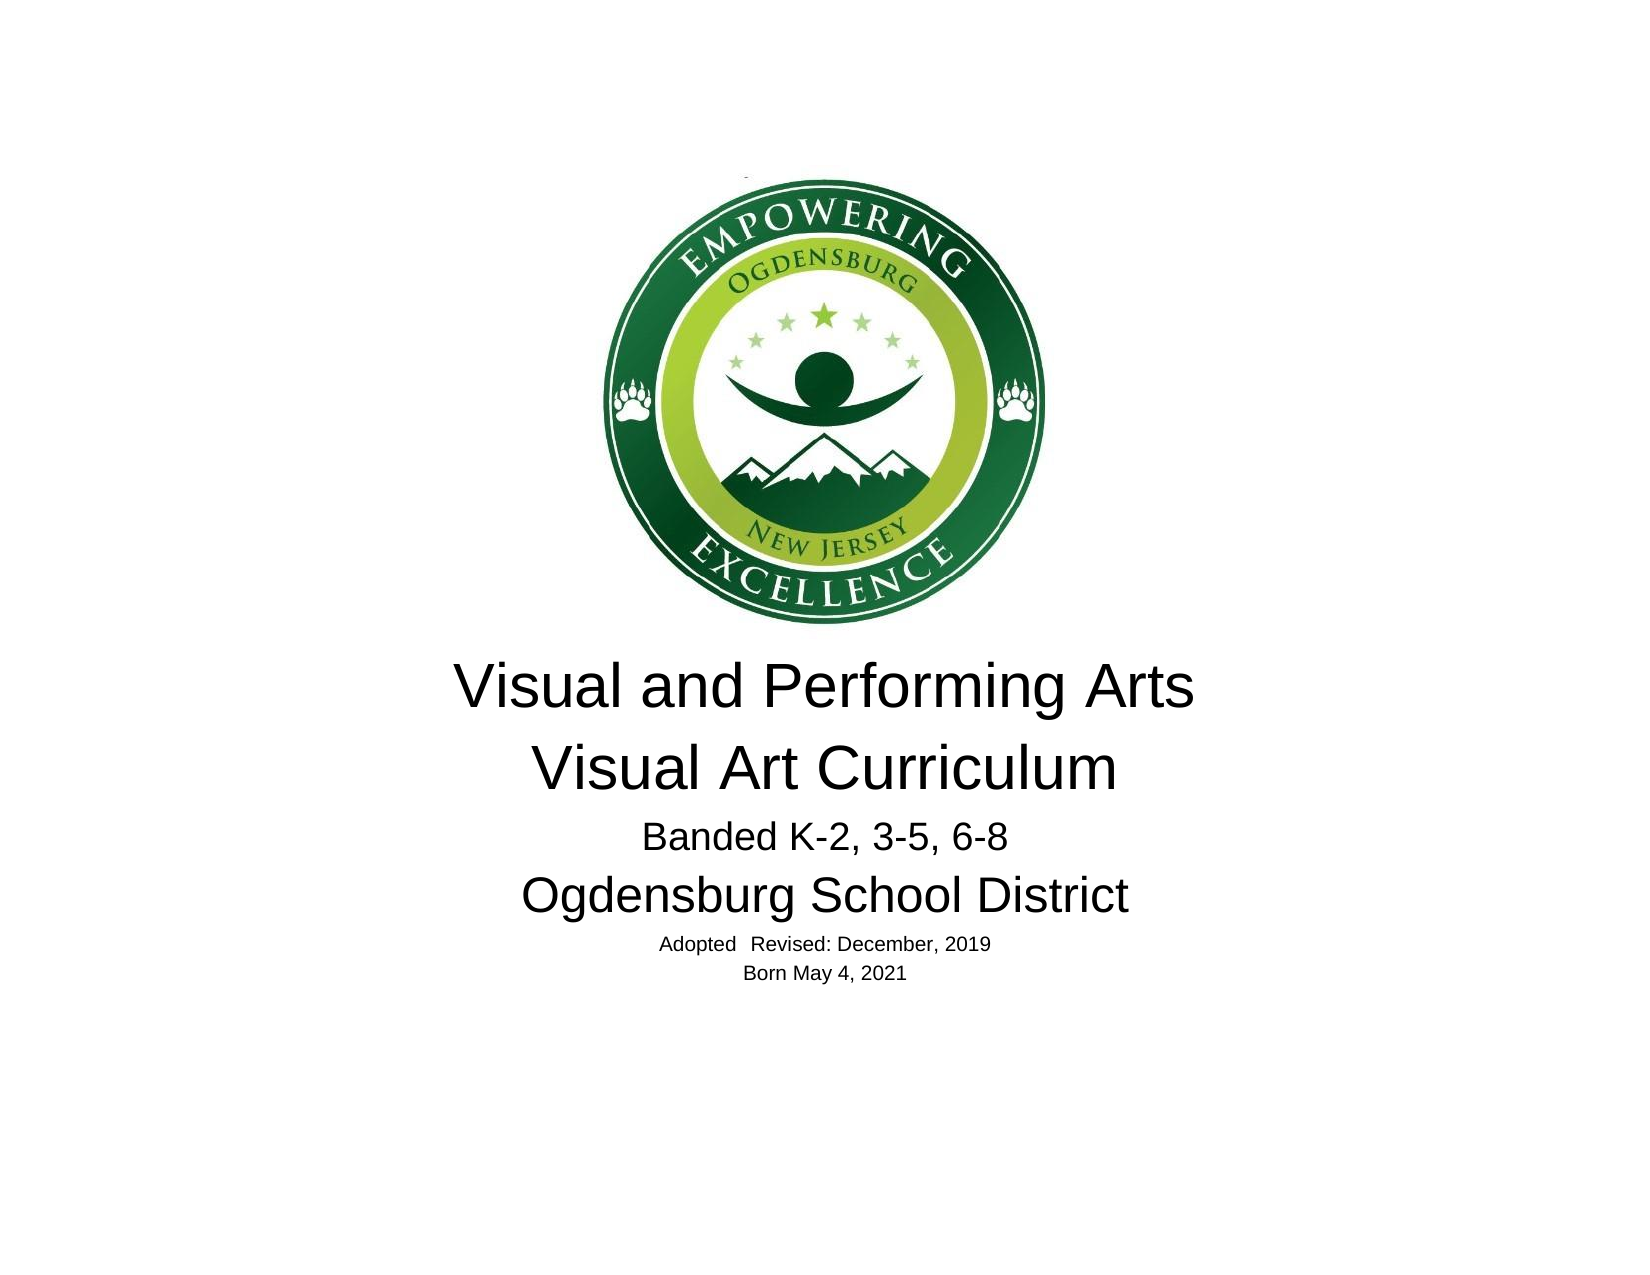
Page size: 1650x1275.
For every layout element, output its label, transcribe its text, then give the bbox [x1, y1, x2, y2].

text Adopted Revised: December, 2019 [75, 932, 1575, 956]
text Ogdensburg School District [75, 866, 1575, 923]
picture [580, 165, 1070, 645]
text Born May 4, 2021 [75, 961, 1575, 985]
text Visual and Performing Arts [75, 648, 1575, 720]
text Banded K-2, 3-5, 6-8 [75, 813, 1575, 859]
text Visual Art Curriculum [75, 731, 1575, 803]
